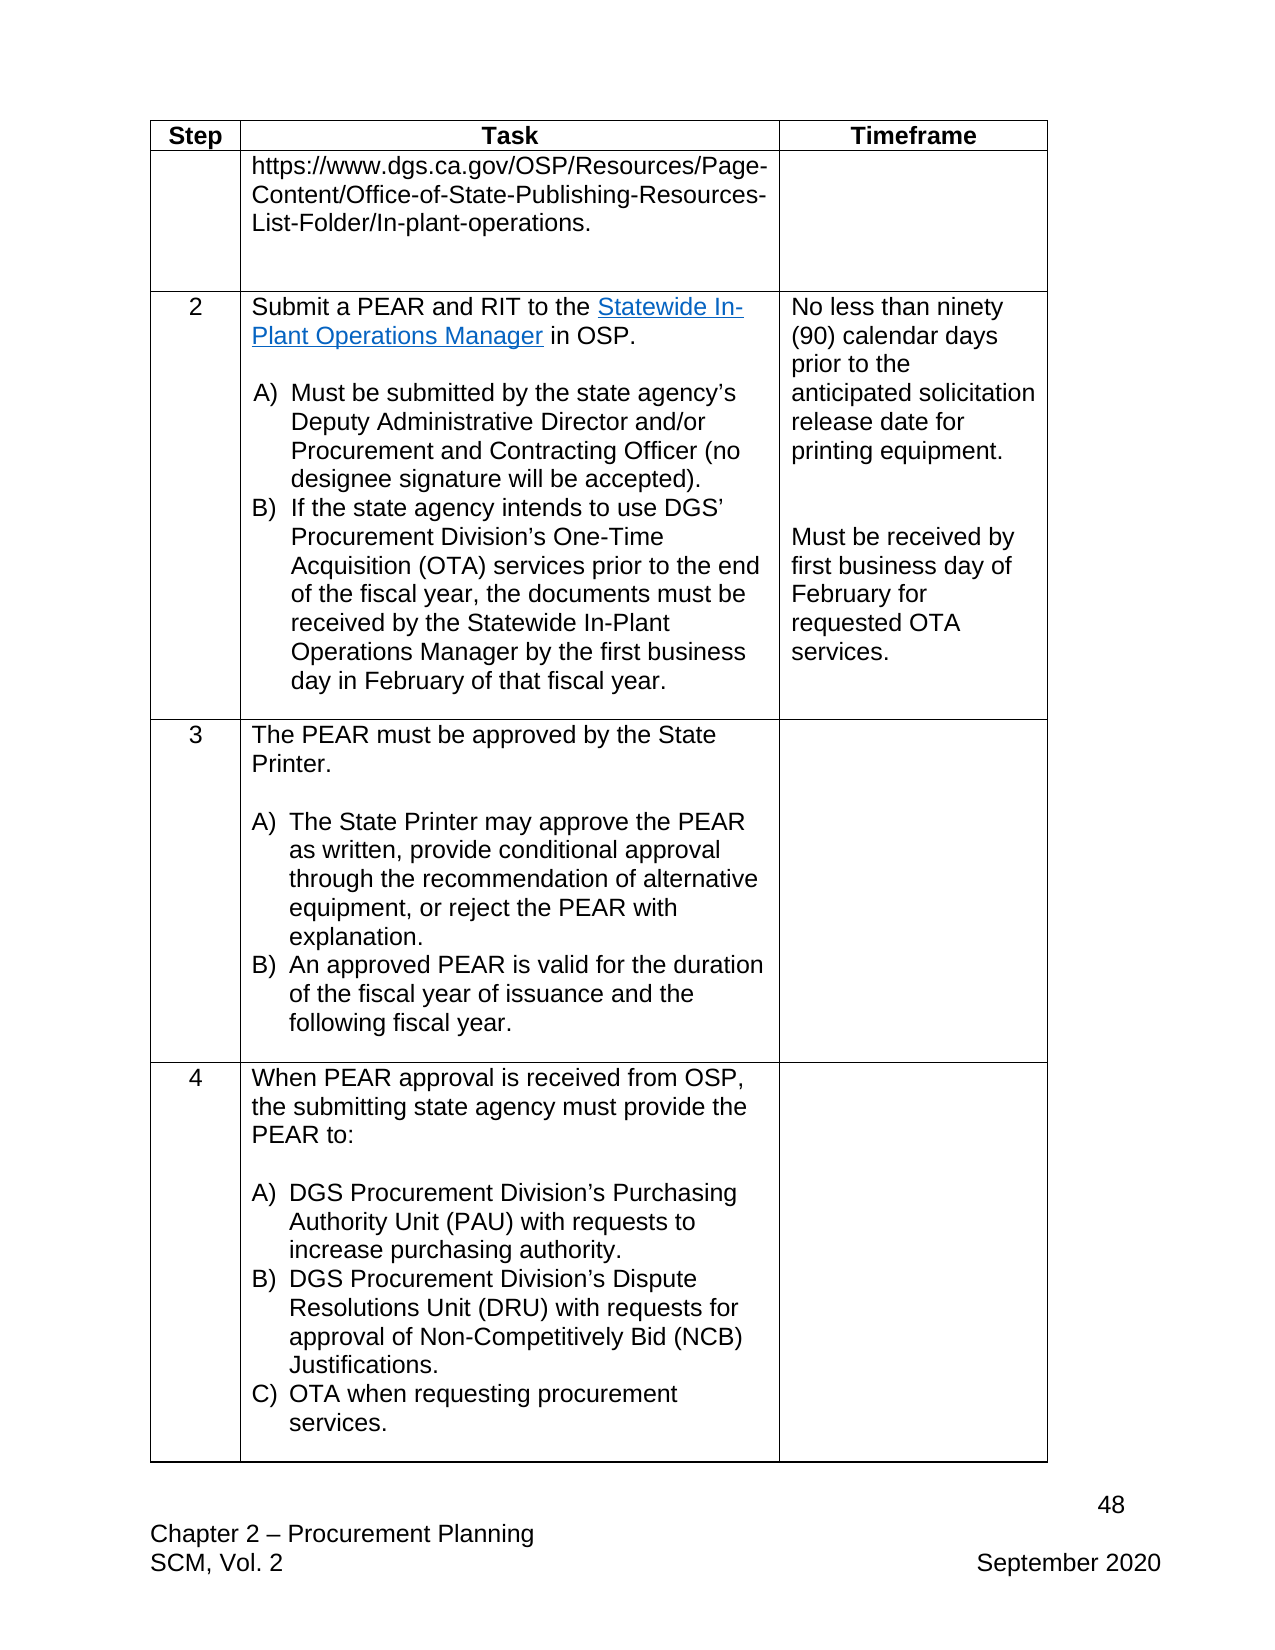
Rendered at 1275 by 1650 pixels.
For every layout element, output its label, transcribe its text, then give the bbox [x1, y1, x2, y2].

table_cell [241, 151, 779, 291]
table_cell [780, 1063, 1047, 1461]
table_cell 3 [151, 720, 240, 1062]
table_cell Submit a PEAR and RIT to the Statewide In-Plant Operations Manager in OSP. Must be submitted by the state agency’s Deputy Administrative Director and/or Procurement and Contracting Officer (no designee signature will be accepted). If the state agency intends to use DGS’ Procurement Division’s One-Time Acquisition (OTA) services prior to the end of the fiscal year, the documents must be received by the Statewide In-Plant Operations Manager by the first business day in February of that fiscal year. [241, 292, 779, 719]
table_header Task [241, 121, 779, 150]
table_cell 4 [151, 1063, 240, 1461]
table_cell [780, 151, 1047, 291]
table_cell [780, 720, 1047, 1062]
table_header Step [151, 121, 240, 150]
table_cell 2 [151, 292, 240, 719]
table_cell The PEAR must be approved by the State Printer. The State Printer may approve the PEAR as written, provide conditional approval through the recommendation of alternative equipment, or reject the PEAR with explanation. An approved PEAR is valid for the duration of the fiscal year of issuance and the following fiscal year. [241, 720, 779, 1062]
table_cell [241, 1063, 779, 1461]
table_cell No less than ninety (90) calendar days prior to the anticipated solicitation release date for printing equipment. Must be received by first business day of February for requested OTA services. [780, 292, 1047, 719]
table_header Timeframe [780, 121, 1047, 150]
table_cell 1 [151, 151, 240, 291]
